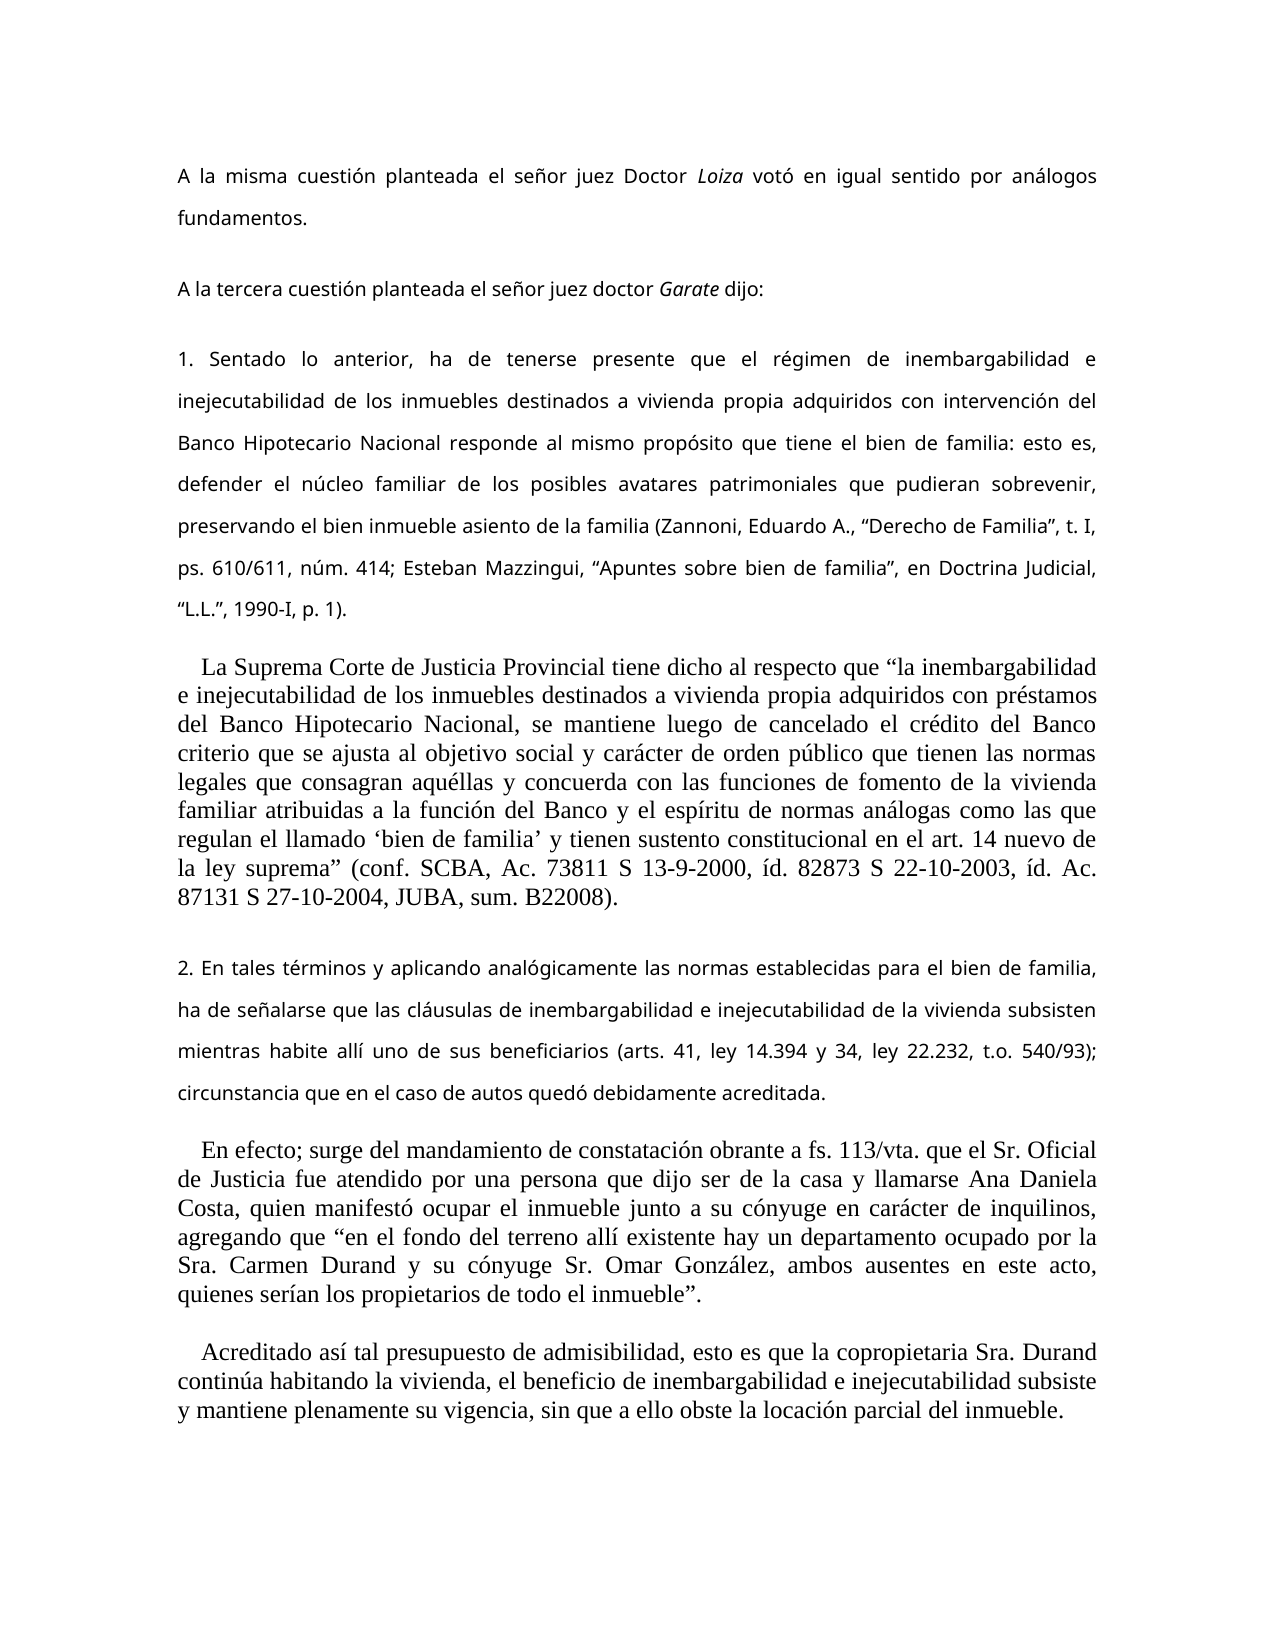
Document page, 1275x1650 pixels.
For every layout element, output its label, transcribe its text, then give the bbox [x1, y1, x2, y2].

text 2. En tales términos y aplicando analógicamente las normas establecidas para el bien de familia, ha de señalarse que las cláusulas de inembargabilidad e inejecutabilidad de la vivienda subsisten mientras habite allí uno de sus beneficiarios (arts. 41, ley 14.394 y 34, ley 22.232, t.o. 540/93); circunstancia que en el caso de autos quedó debidamente acreditada. [177, 940, 1098, 1106]
text Acreditado así tal presupuesto de admisibilidad, esto es que la copropietaria Sra. Durand continúa habitando la vivienda, el beneficio de inembargabilidad e inejecutabilidad subsiste y mantiene plenamente su vigencia, sin que a ello obste la locación parcial del inmueble. [177, 1337, 1098, 1423]
text A la tercera cuestión planteada el señor juez doctor Garate dijo: [177, 260, 1098, 302]
text 1. Sentado lo anterior, ha de tenerse presente que el régimen de inembargabilidad e inejecutabilidad de los inmuebles destinados a vivienda propia adquiridos con intervención del Banco Hipotecario Nacional responde al mismo propósito que tiene el bien de familia: esto es, defender el núcleo familiar de los posibles avatares patrimoniales que pudieran sobrevenir, preservando el bien inmueble asiento de la familia (Zannoni, Eduardo A., “Derecho de Familia”, t. I, ps. 610/611, núm. 414; Esteban Mazzingui, “Apuntes sobre bien de familia”, en Doctrina Judicial, “L.L.”, 1990-I, p. 1). [177, 331, 1098, 623]
text La Suprema Corte de Justicia Provincial tiene dicho al respecto que “la inembargabilidad e inejecutabilidad de los inmuebles destinados a vivienda propia adquiridos con préstamos del Banco Hipotecario Nacional, se mantiene luego de cancelado el crédito del Banco criterio que se ajusta al objetivo social y carácter de orden público que tienen las normas legales que consagran aquéllas y concuerda con las funciones de fomento de la vivienda familiar atribuidas a la función del Banco y el espíritu de normas análogas como las que regulan el llamado ‘bien de familia’ y tienen sustento constitucional en el art. 14 nuevo de la ley suprema” (conf. SCBA, Ac. 73811 S 13-9-2000, íd. 82873 S 22-10-2003, íd. Ac. 87131 S 27-10-2004, JUBA, sum. B22008). [177, 652, 1098, 911]
text A la misma cuestión planteada el señor juez Doctor Loiza votó en igual sentido por análogos fundamentos. [177, 148, 1098, 231]
text En efecto; surge del mandamiento de constatación obrante a fs. 113/vta. que el Sr. Oficial de Justicia fue atendido por una persona que dijo ser de la casa y llamarse Ana Daniela Costa, quien manifestó ocupar el inmueble junto a su cónyuge en carácter de inquilinos, agregando que “en el fondo del terreno allí existente hay un departamento ocupado por la Sra. Carmen Durand y su cónyuge Sr. Omar González, ambos ausentes en este acto, quienes serían los propietarios de todo el inmueble”. [177, 1136, 1098, 1308]
